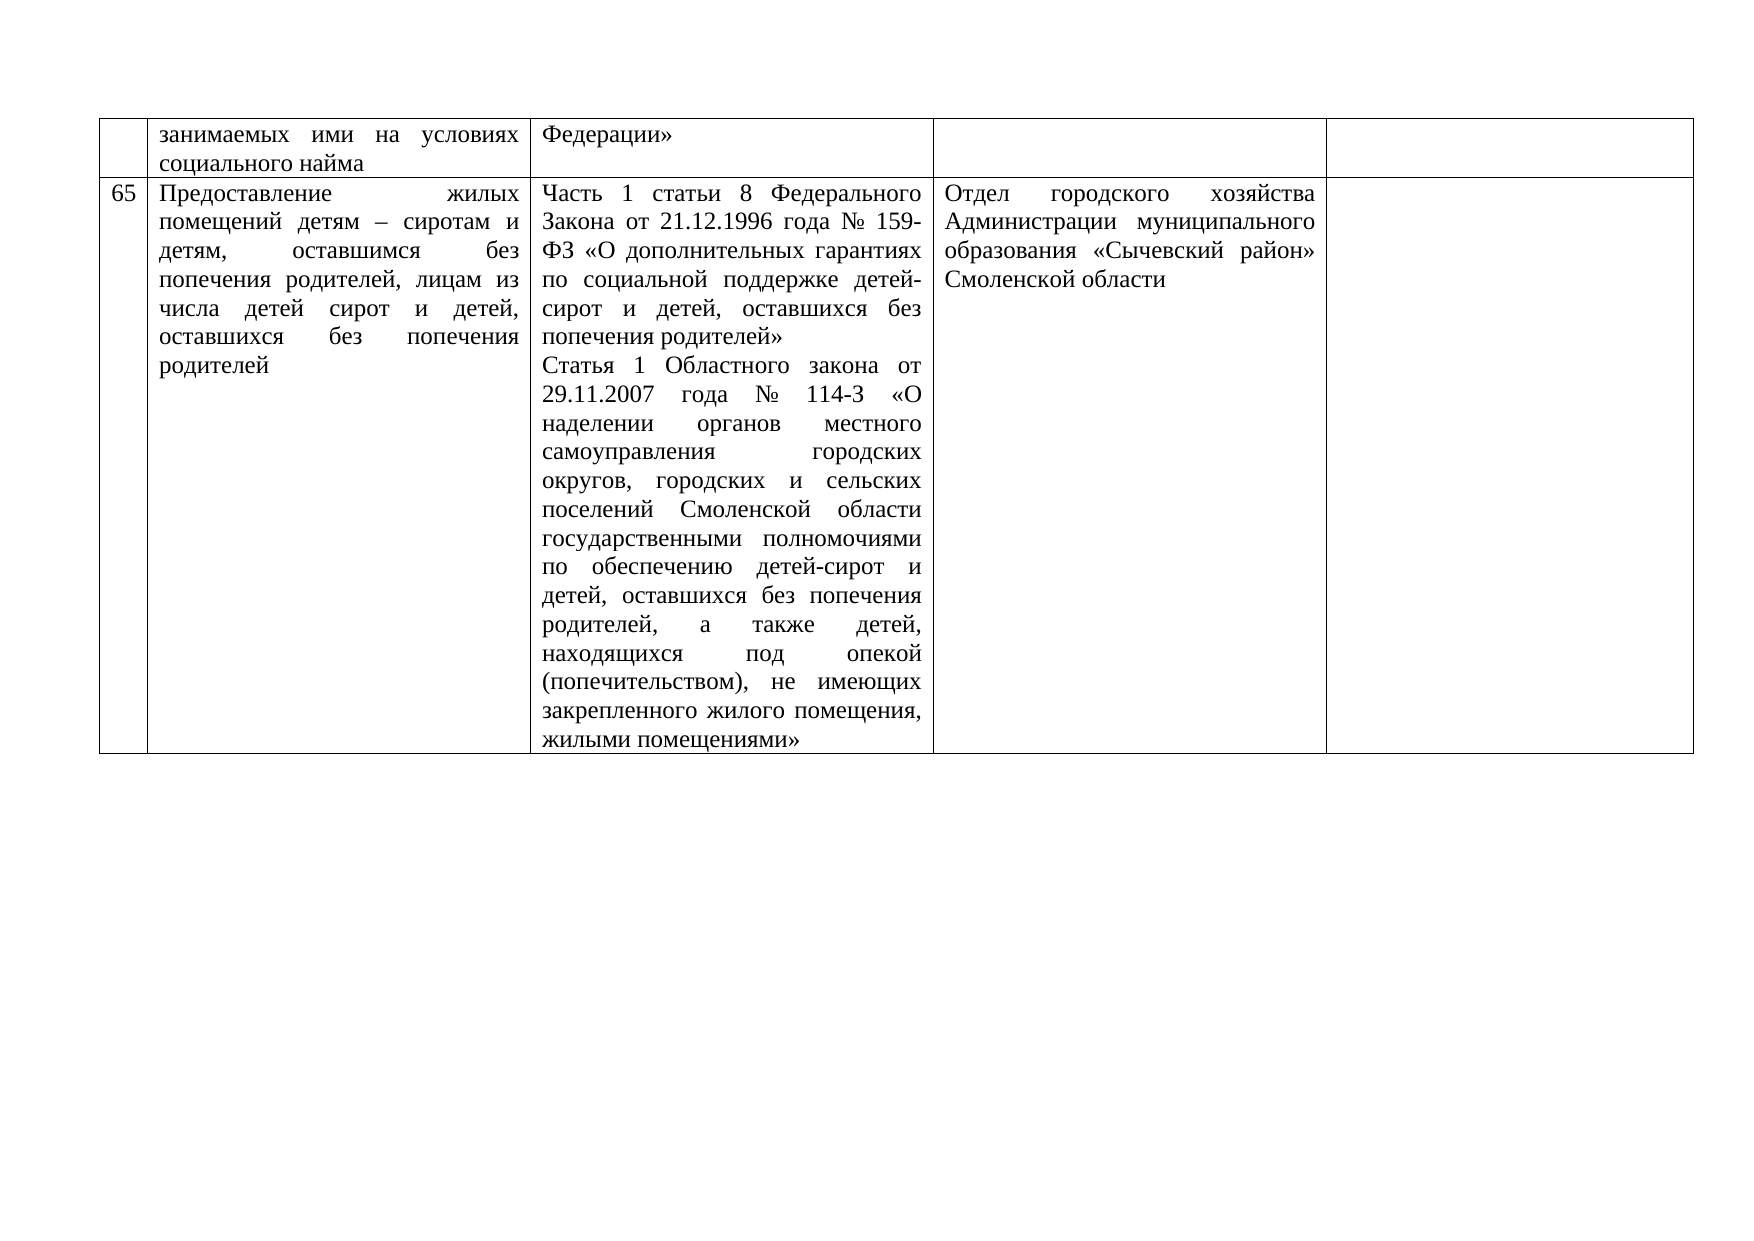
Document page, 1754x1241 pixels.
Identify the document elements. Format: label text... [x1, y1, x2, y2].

table_cell 64 [100, 119, 147, 177]
table_cell [1327, 178, 1693, 753]
table_cell Часть 1 статьи 8 Федерального Закона от 21.12.1996 года № 159-ФЗ «О дополнительных гарантиях по социальной поддержке детей-сирот и детей, оставшихся без попечения родителей» Статья 1 Областного закона от 29.11.2007 года № 114-З «О наделении органов местного самоуправления городских округов, городских и сельских поселений Смоленской области государственными полномочиями по обеспечению детей-сирот и детей, оставшихся без попечения родителей, а также детей, находящихся под опекой (попечительством), не имеющих закрепленного жилого помещения, жилыми помещениями» [531, 178, 933, 753]
table_cell Отдел городского хозяйства Администрации муниципального образования «Сычевский район» Смоленской области [934, 178, 1326, 753]
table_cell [148, 119, 530, 177]
table_cell 65 [100, 178, 147, 753]
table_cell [934, 119, 1326, 177]
table_cell [1327, 119, 1693, 177]
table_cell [531, 119, 933, 177]
table_cell Предоставление жилых помещений детям – сиротам и детям, оставшимся без попечения родителей, лицам из числа детей сирот и детей, оставшихся без попечения родителей [148, 178, 530, 753]
